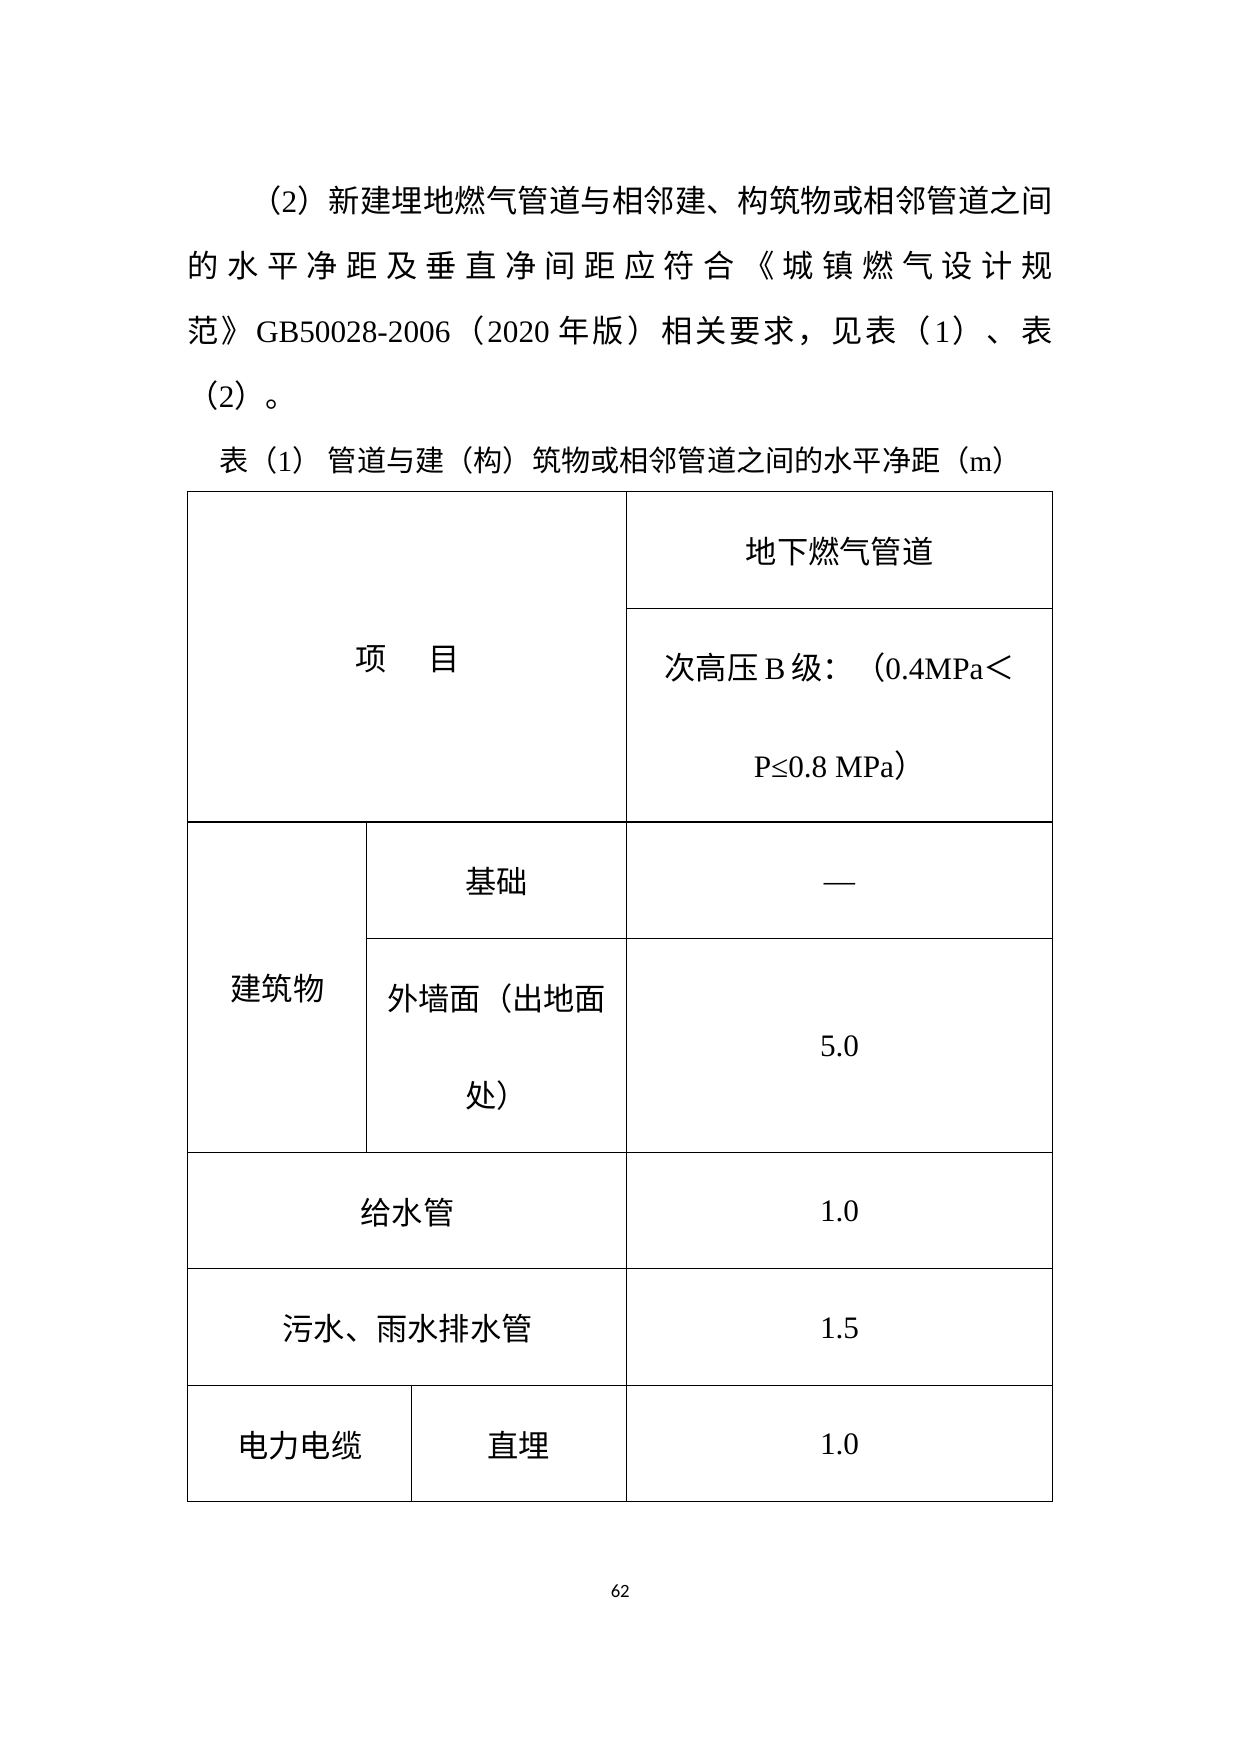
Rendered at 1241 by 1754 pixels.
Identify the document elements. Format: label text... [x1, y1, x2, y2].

table_cell 给水管 [188, 1153, 626, 1268]
table_header 项 目 [188, 492, 626, 821]
table_cell 1.5 [627, 1269, 1052, 1385]
table_cell 直埋 [412, 1386, 626, 1501]
table_cell 5.0 [627, 939, 1052, 1152]
table_header 地下燃气管道 [627, 492, 1052, 607]
table_cell 基础 [367, 823, 626, 938]
table_cell 1.0 [627, 1153, 1052, 1268]
text 表（1） 管道与建（构）筑物或相邻管道之间的水平净距（m） [187, 426, 1053, 491]
table_cell 1.0 [627, 1386, 1052, 1501]
table_cell — [627, 823, 1052, 938]
table_cell 外墙面（出地面处） [367, 939, 626, 1152]
table_cell 建筑物 [188, 823, 366, 1152]
table_cell 污水、雨水排水管 [188, 1269, 626, 1385]
table_cell 次高压B级：（0.4MPa＜P≤0.8 MPa） [627, 609, 1052, 821]
table_cell 电力电缆 [188, 1386, 411, 1501]
text （2）新建埋地燃气管道与相邻建、构筑物或相邻管道之间的水平净距及垂直净间距应符合《城镇燃气设计规范》GB50028-2006（2020年版）相关要求，见表（1）、表（2）。 [187, 166, 1053, 426]
